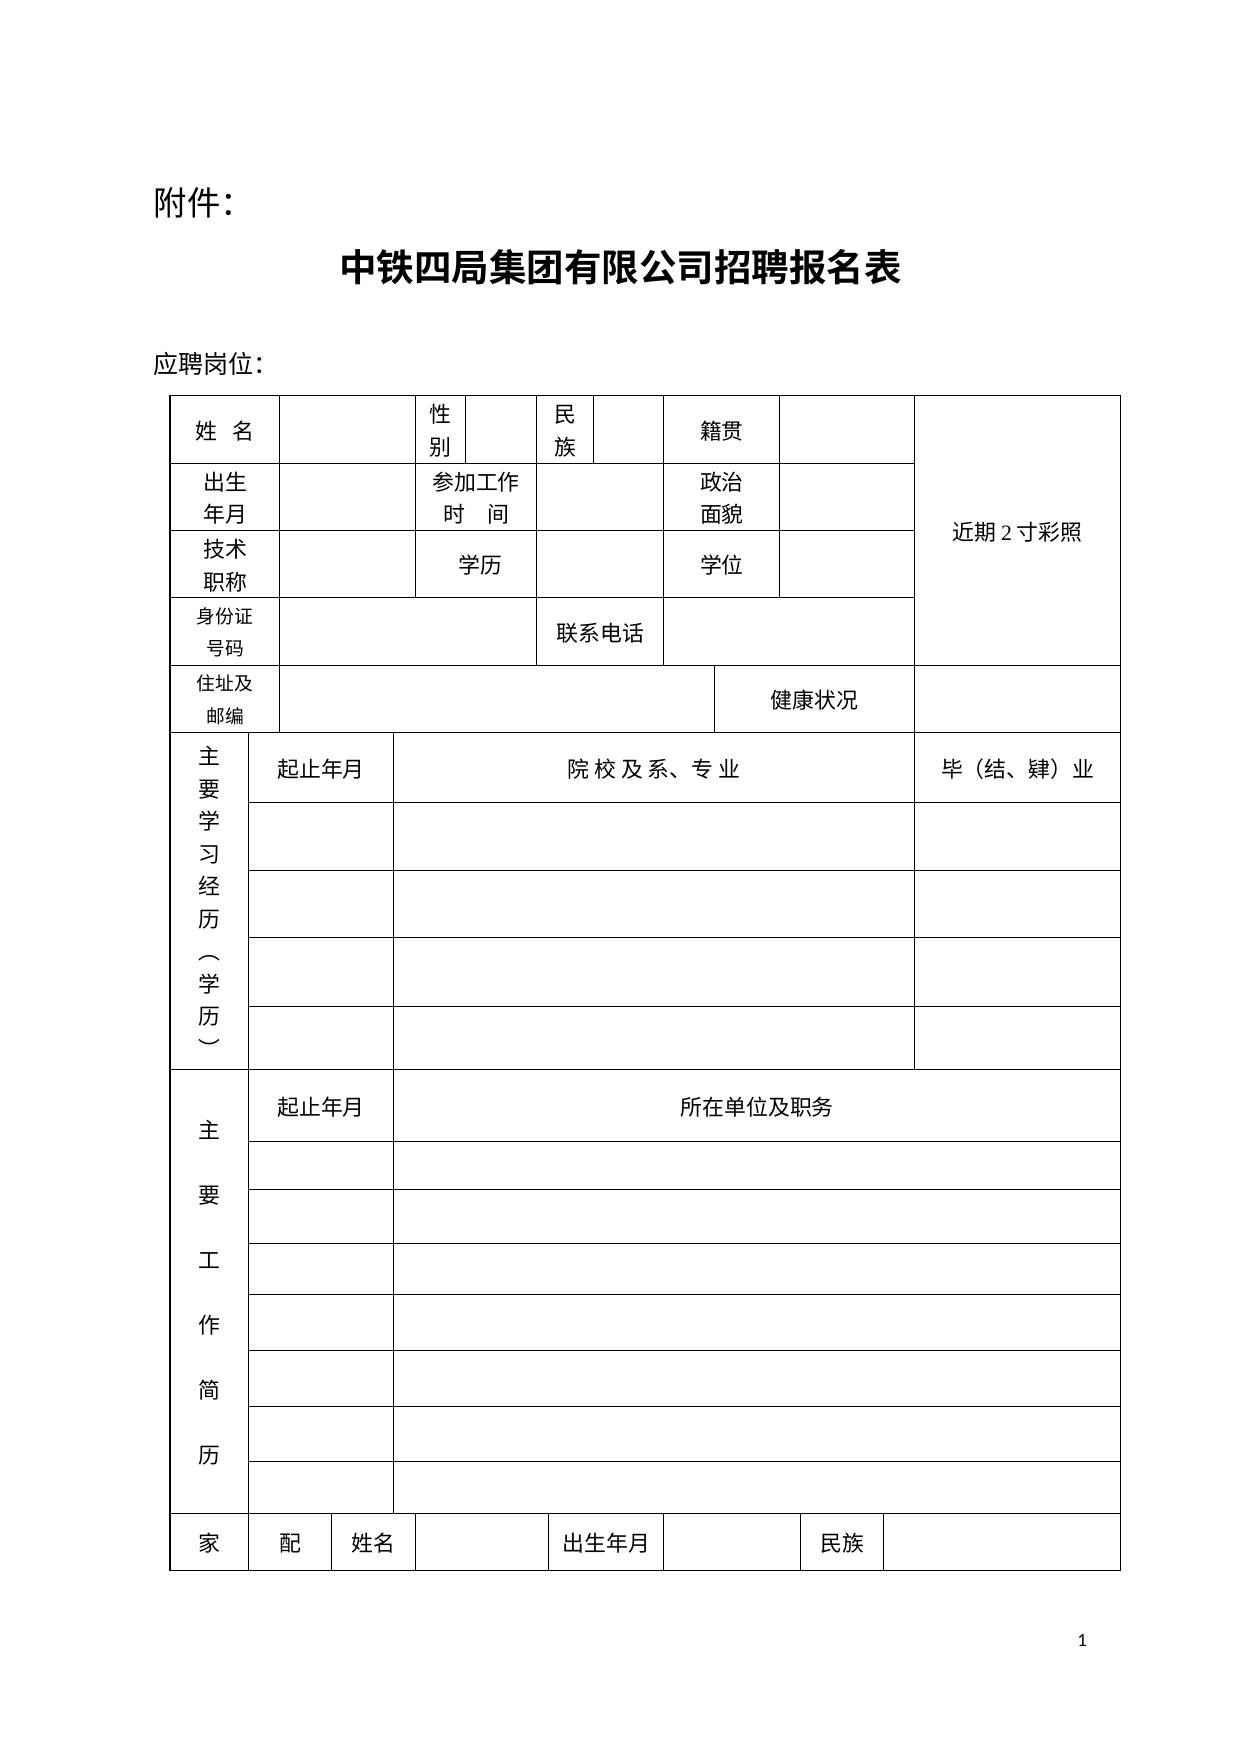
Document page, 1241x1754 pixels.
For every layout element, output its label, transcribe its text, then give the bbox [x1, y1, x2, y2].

table_cell [249, 1462, 393, 1513]
table_cell [394, 938, 914, 1006]
table_cell [280, 666, 714, 732]
table_cell [394, 871, 914, 937]
table_cell 所在单位及职务 [394, 1070, 1120, 1141]
table_cell [394, 1142, 1120, 1189]
table_cell 姓名 [332, 1514, 415, 1570]
table_cell 住址及 邮编 [171, 666, 279, 732]
table_cell [394, 1462, 1120, 1513]
table_cell 出生年月 [549, 1514, 663, 1570]
table_cell [280, 598, 536, 664]
table_cell 学历 [416, 531, 536, 597]
table_cell 联系电话 [537, 598, 663, 664]
table_cell [664, 1514, 800, 1570]
table_cell 毕（结、肄）业 [915, 733, 1120, 802]
text 应聘岗位： [153, 330, 1087, 395]
table_cell [249, 803, 393, 870]
table_cell 起止年月 [249, 1070, 393, 1141]
table_header [280, 396, 415, 463]
table_cell 政治 面貌 [664, 464, 779, 530]
table_cell [915, 803, 1120, 870]
table_cell [394, 1244, 1120, 1294]
table_cell [884, 1514, 1120, 1570]
table_header [466, 396, 536, 463]
table_cell [394, 1407, 1120, 1461]
table_cell [915, 666, 1120, 732]
table_cell [280, 531, 415, 597]
table_cell 身份证 号码 [171, 598, 279, 664]
table_header 籍贯 [664, 396, 779, 463]
table_cell [280, 464, 415, 530]
table_header 姓 名 [171, 396, 279, 463]
table_cell 参加工作时 间 [416, 464, 536, 530]
table_cell [249, 938, 393, 1006]
table_cell 技术 职称 [171, 531, 279, 597]
table_header 性别 [416, 396, 465, 463]
table_cell [394, 1295, 1120, 1350]
table_cell [249, 1295, 393, 1350]
table_cell [249, 1190, 393, 1243]
table_cell [394, 1351, 1120, 1406]
table_cell [915, 1007, 1120, 1069]
table_cell [394, 1190, 1120, 1243]
table_header 民族 [537, 396, 593, 463]
table_cell 起止年月 [249, 733, 393, 802]
table_header [780, 396, 914, 463]
table_cell 主 要 学 习 经 历 ︵ 学 历 ︶ [171, 733, 248, 1069]
table_header 近期2寸彩照 [915, 396, 1120, 664]
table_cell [171, 1514, 248, 1570]
table_cell 配 偶 [249, 1514, 331, 1570]
table_header [594, 396, 663, 463]
table_cell [416, 1514, 548, 1570]
table_cell [780, 531, 914, 597]
table_cell 主 要 工 作 简 历 [171, 1070, 248, 1513]
table_cell 院 校 及 系、专 业 [394, 733, 914, 802]
table_cell 健康状况 [715, 666, 914, 732]
table_cell [249, 1142, 393, 1189]
table_cell [915, 871, 1120, 937]
table_cell [664, 598, 914, 664]
table_cell 出生 年月 [171, 464, 279, 530]
table_cell [780, 464, 914, 530]
text 中铁四局集团有限公司招聘报名表 [153, 233, 1087, 298]
table_cell [394, 803, 914, 870]
table_cell [537, 464, 663, 530]
table_cell [915, 938, 1120, 1006]
table_cell 民族 [801, 1514, 883, 1570]
table_cell 学位 [664, 531, 779, 597]
table_cell [394, 1007, 914, 1069]
table_cell [249, 1351, 393, 1406]
table_cell [249, 1244, 393, 1294]
table_cell [249, 1007, 393, 1069]
table_cell [537, 531, 663, 597]
table_cell [249, 1407, 393, 1461]
text 附件： [153, 168, 1087, 233]
table_cell [249, 871, 393, 937]
